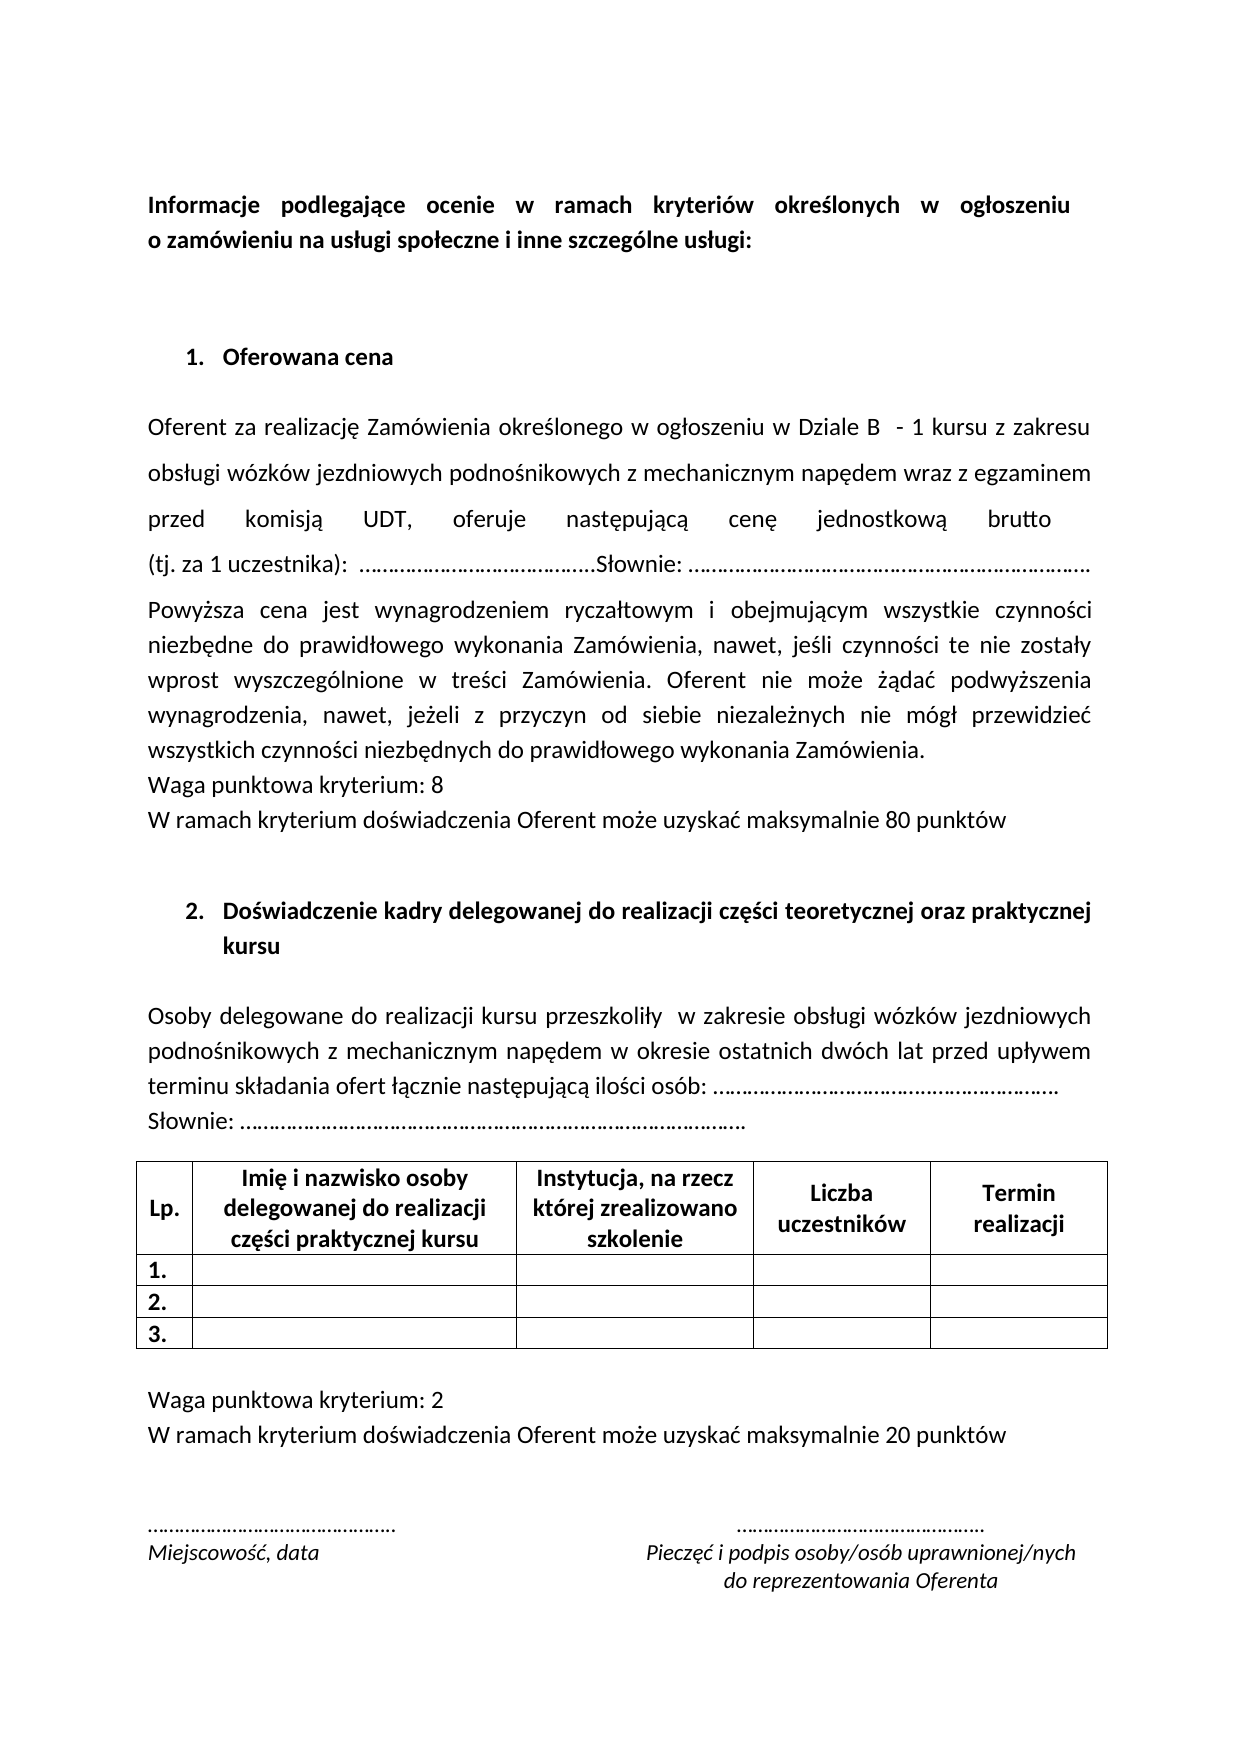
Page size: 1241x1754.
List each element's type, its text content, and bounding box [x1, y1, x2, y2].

table_cell [754, 1286, 930, 1317]
text Waga punktowa kryterium: 8 [148, 769, 1092, 800]
table_cell Miejscowość, data [136, 1538, 618, 1594]
table_cell 1. [137, 1255, 192, 1285]
table_cell [931, 1286, 1107, 1317]
table_cell [931, 1318, 1107, 1348]
table_header ……………………………………….. [136, 1510, 618, 1538]
text Waga punktowa kryterium: 2 [148, 1384, 1092, 1415]
text W ramach kryterium doświadczenia Oferent może uzyskać maksymalnie 20 punktów [148, 1419, 1092, 1450]
table_cell [517, 1318, 753, 1348]
table_header ……………………………………….. [618, 1510, 1104, 1538]
table_cell [754, 1255, 930, 1285]
table_header Termin realizacji [931, 1162, 1107, 1254]
text Informacje podlegające ocenie w ramach kryteriów określonych w ogłoszeniu o zamówieniu na usługi społeczne i inne szczególne usługi: [148, 189, 1092, 254]
table_header Liczba uczestników [754, 1162, 930, 1254]
text Oferent za realizację Zamówienia określonego w ogłoszeniu w Dziale B - 1 kursu z zakresu obsługi wózków jezdniowych podnośnikowych z mechanicznym napędem wraz z egzaminem przed komisją UDT, oferuje następującą cenę jednostkową brutto (tj. za 1 uczestnika): …………………………………..Słownie: ……………………………………………………………. [148, 411, 1092, 579]
text Słownie: ……………………………………………………………………………. [148, 1105, 1092, 1136]
table_cell [754, 1318, 930, 1348]
text W ramach kryterium doświadczenia Oferent może uzyskać maksymalnie 80 punktów [148, 804, 1092, 835]
table_cell [517, 1255, 753, 1285]
table_cell [193, 1255, 516, 1285]
table_cell [517, 1286, 753, 1317]
table_header Instytucja, na rzecz której zrealizowano szkolenie [517, 1162, 753, 1254]
table_header Lp. [137, 1162, 192, 1254]
list Oferowana cena [185, 341, 1092, 372]
list Doświadczenie kadry delegowanej do realizacji części teoretycznej oraz praktycznej kursu [185, 895, 1092, 961]
text Powyższa cena jest wynagrodzeniem ryczałtowym i obejmującym wszystkie czynności niezbędne do prawidłowego wykonania Zamówienia, nawet, jeśli czynności te nie zostały wprost wyszczególnione w treści Zamówienia. Oferent nie może żądać podwyższenia wynagrodzenia, nawet, jeżeli z przyczyn od siebie niezależnych nie mógł przewidzieć wszystkich czynności niezbędnych do prawidłowego wykonania Zamówienia. [148, 594, 1092, 765]
table_cell [193, 1286, 516, 1317]
table_cell 2. [137, 1286, 192, 1317]
table_cell [193, 1318, 516, 1348]
table_cell 3. [137, 1318, 192, 1348]
table_cell [931, 1255, 1107, 1285]
table_header Imię i nazwisko osoby delegowanej do realizacji części praktycznej kursu [193, 1162, 516, 1254]
table_cell Pieczęć i podpis osoby/osób uprawnionej/nych do reprezentowania Oferenta [618, 1538, 1104, 1594]
text Osoby delegowane do realizacji kursu przeszkoliły w zakresie obsługi wózków jezdniowych podnośnikowych z mechanicznym napędem w okresie ostatnich dwóch lat przed upływem terminu składania ofert łącznie następującą ilości osób: ………………………………..…………………. [148, 1000, 1092, 1101]
